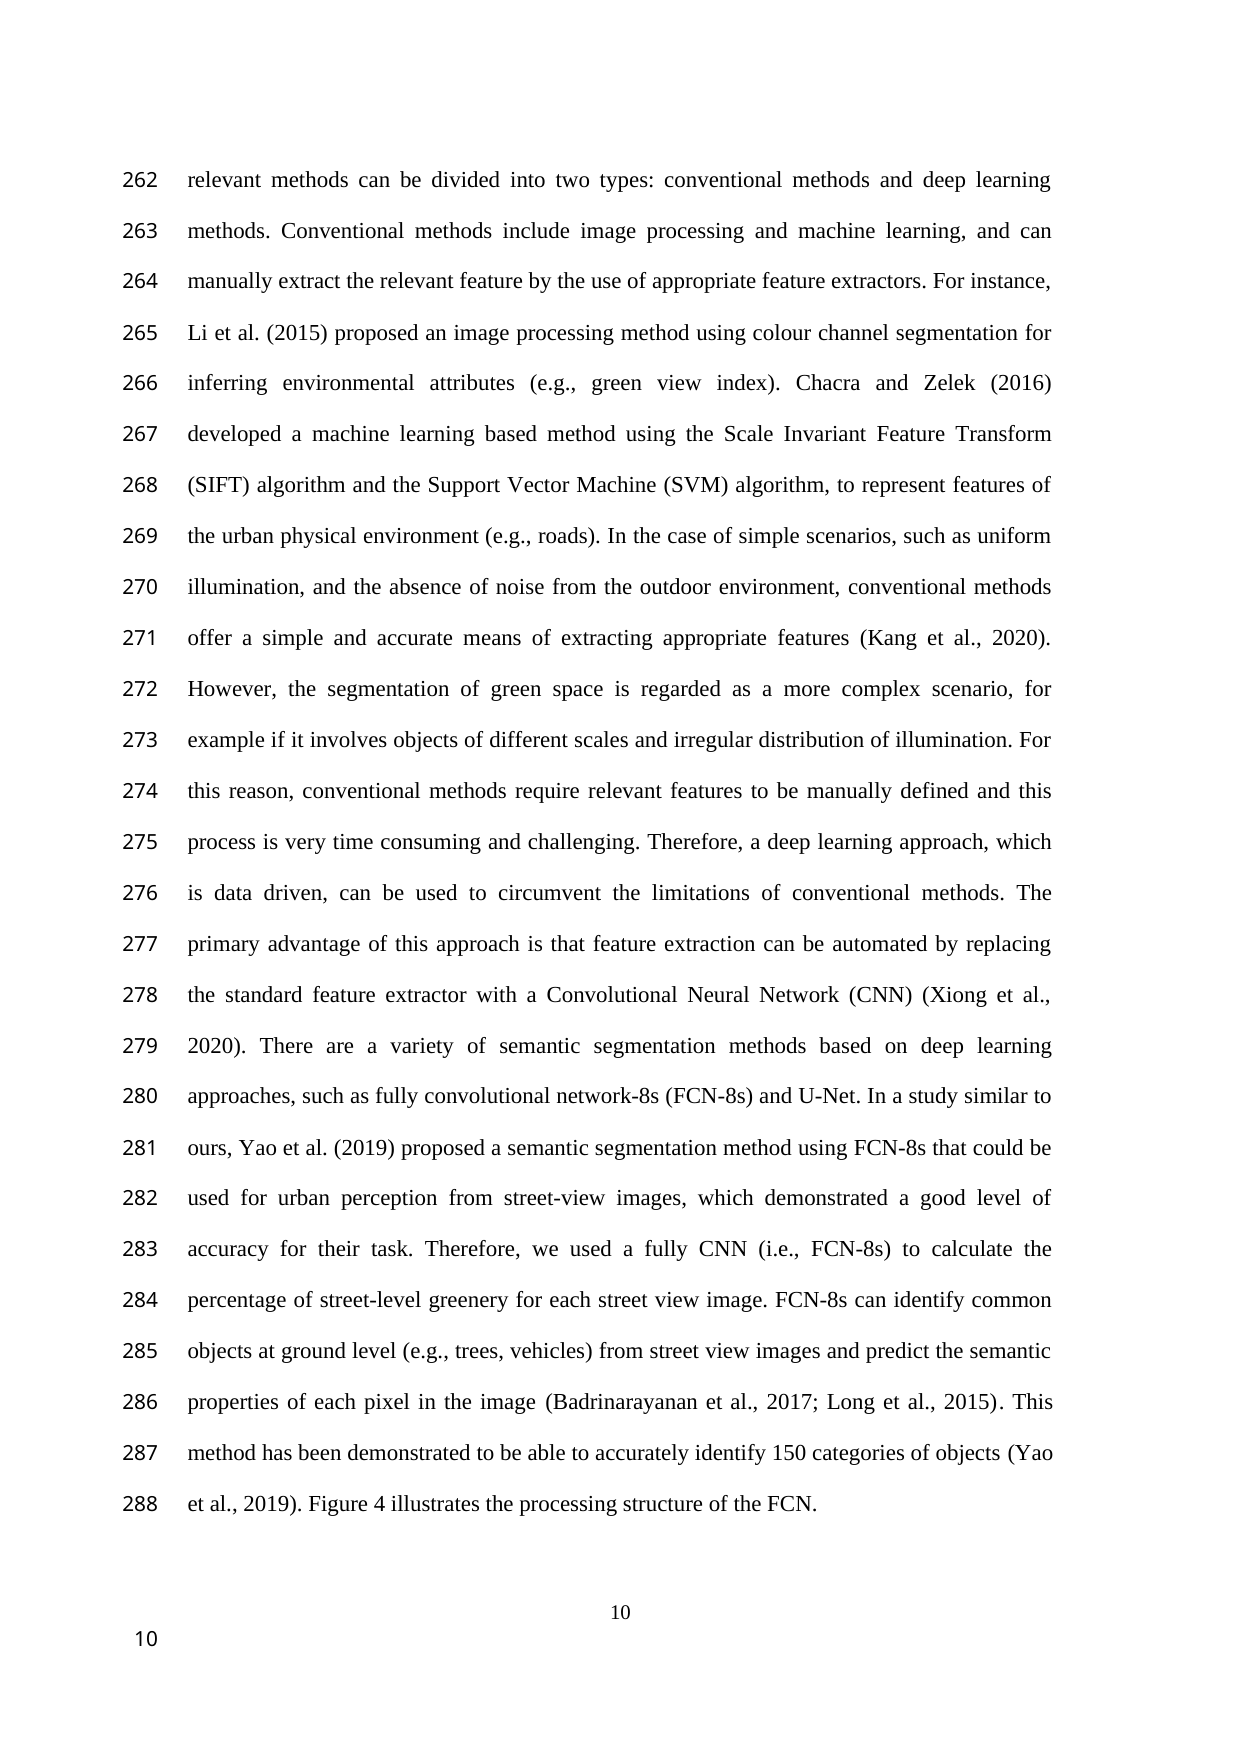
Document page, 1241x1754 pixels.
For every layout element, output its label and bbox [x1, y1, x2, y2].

text [187, 162, 1053, 1520]
